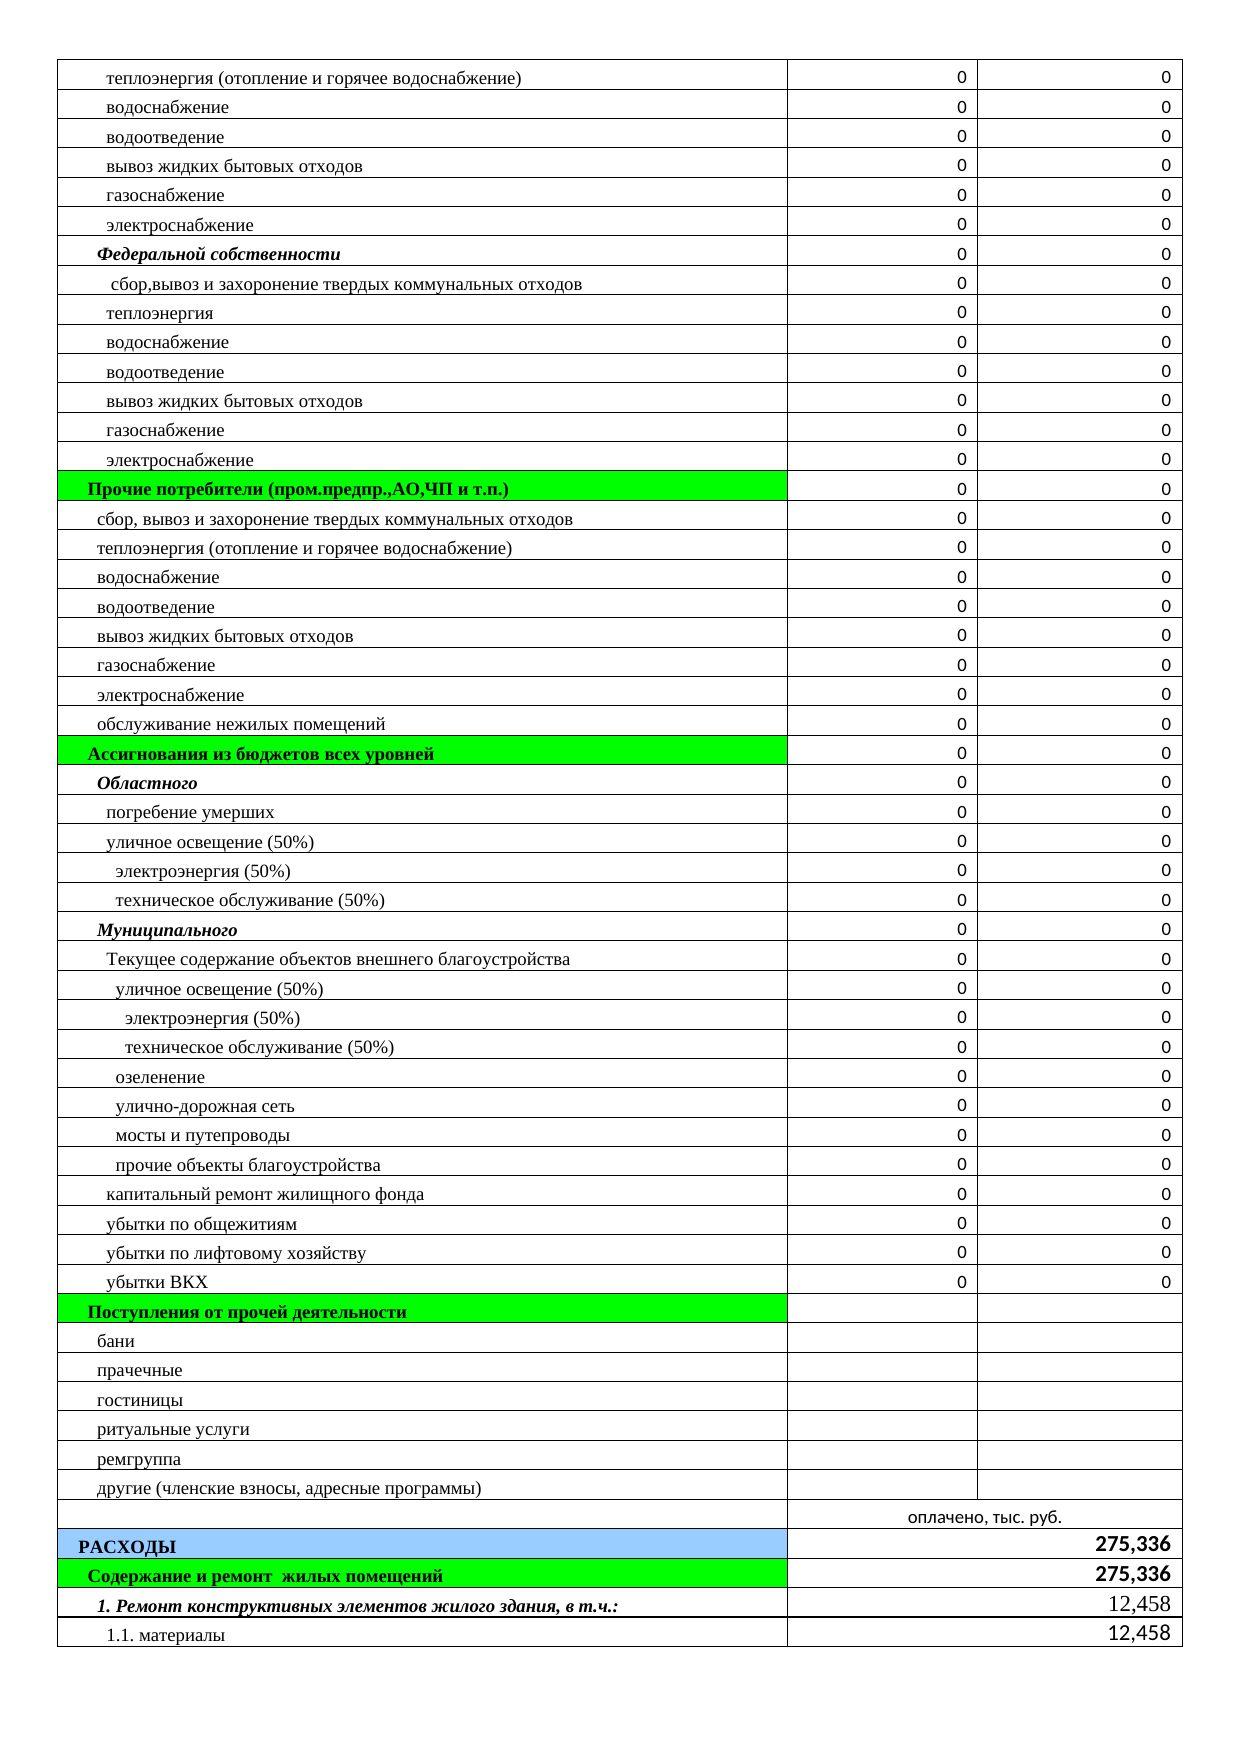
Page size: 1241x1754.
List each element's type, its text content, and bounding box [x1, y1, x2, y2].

table_cell вывоз жидких бытовых отходов [58, 148, 787, 177]
table_cell озеленение [58, 1059, 787, 1087]
table_cell 0 [978, 383, 1182, 412]
table_cell 0 [788, 1118, 977, 1146]
table_cell газоснабжение [58, 648, 787, 676]
table_cell [788, 1470, 977, 1498]
table_cell 0 [978, 1235, 1182, 1263]
table_cell 0 [788, 1265, 977, 1293]
table_cell оплачено, тыс. руб. [788, 1500, 1182, 1528]
table_cell вывоз жидких бытовых отходов [58, 618, 787, 647]
table_cell 1.1. материалы [58, 1618, 787, 1646]
table_cell 0 [788, 1147, 977, 1175]
table_cell Поступления от прочей деятельности [58, 1294, 787, 1322]
table_cell 0 [788, 765, 977, 793]
table_cell 0 [978, 618, 1182, 647]
table_cell 0 [788, 90, 977, 118]
table_cell улично-дорожная сеть [58, 1088, 787, 1117]
table_cell 0 [788, 325, 977, 353]
table_cell другие (членские взносы, адресные программы) [58, 1470, 787, 1498]
table_cell 0 [978, 266, 1182, 294]
table_cell 0 [788, 1235, 977, 1263]
table_cell 0 [788, 354, 977, 382]
table_cell 0 [788, 413, 977, 441]
table_cell 0 [788, 471, 977, 500]
table_cell 0 [978, 354, 1182, 382]
table_cell [788, 1441, 977, 1469]
table_cell Областного [58, 765, 787, 793]
table_cell 0 [978, 1118, 1182, 1146]
table_cell обслуживание нежилых помещений [58, 706, 787, 735]
table_cell капитальный ремонт жилищного фонда [58, 1176, 787, 1205]
table_cell РАСХОДЫ [58, 1529, 787, 1558]
table_cell 0 [978, 1265, 1182, 1293]
table_cell 0 [788, 383, 977, 412]
table_cell Содержание и ремонт жилых помещений [58, 1559, 787, 1587]
table_cell 0 [788, 912, 977, 940]
table_cell теплоэнергия [58, 295, 787, 323]
table_cell [978, 1323, 1182, 1352]
table_cell 0 [788, 501, 977, 529]
table_cell техническое обслуживание (50%) [58, 883, 787, 911]
table_cell 0 [978, 1030, 1182, 1058]
table_cell водоснабжение [58, 560, 787, 588]
table_cell 0 [978, 1176, 1182, 1205]
table_cell 0 [788, 941, 977, 970]
table_cell 0 [788, 883, 977, 911]
table_cell 0 [978, 207, 1182, 235]
table_cell 0 [788, 1000, 977, 1028]
table_cell 0 [978, 148, 1182, 177]
table_cell [788, 1411, 977, 1440]
table_cell электроснабжение [58, 207, 787, 235]
table_cell [978, 1382, 1182, 1410]
table_cell 0 [978, 560, 1182, 588]
table_cell электроснабжение [58, 677, 787, 705]
table_cell 0 [978, 648, 1182, 676]
table_cell 0 [788, 1206, 977, 1234]
table_cell 0 [978, 325, 1182, 353]
table_cell 0 [788, 442, 977, 470]
table_cell убытки ВКХ [58, 1265, 787, 1293]
table_cell 0 [978, 589, 1182, 617]
table_cell теплоэнергия (отопление и горячее водоснабжение) [58, 530, 787, 558]
table_cell вывоз жидких бытовых отходов [58, 383, 787, 412]
table_cell 0 [788, 677, 977, 705]
table_cell 0 [978, 941, 1182, 970]
table_cell газоснабжение [58, 413, 787, 441]
table_cell 0 [978, 706, 1182, 735]
table_cell 0 [978, 1000, 1182, 1028]
table_cell погребение умерших [58, 795, 787, 823]
table_cell 0 [978, 677, 1182, 705]
table_cell 0 [788, 560, 977, 588]
table_cell [788, 1323, 977, 1352]
table_cell 0 [978, 971, 1182, 999]
table_cell 0 [788, 1030, 977, 1058]
table_cell водоснабжение [58, 325, 787, 353]
table_cell электроэнергия (50%) [58, 1000, 787, 1028]
table_cell [978, 1353, 1182, 1381]
table_cell 0 [788, 971, 977, 999]
table_cell 275,336 [788, 1559, 1182, 1587]
table_cell 0 [978, 824, 1182, 852]
table_cell водоотведение [58, 589, 787, 617]
table_cell 12,458 [788, 1618, 1182, 1646]
table_cell [978, 1441, 1182, 1469]
table_cell газоснабжение [58, 178, 787, 206]
table_cell электроснабжение [58, 442, 787, 470]
table_cell 0 [978, 1088, 1182, 1117]
table_cell 0 [978, 736, 1182, 764]
table_cell 0 [788, 1176, 977, 1205]
table_cell 0 [978, 883, 1182, 911]
table_cell [788, 1382, 977, 1410]
table_cell 0 [788, 648, 977, 676]
table_cell 0 [788, 824, 977, 852]
table_cell 275,336 [788, 1529, 1182, 1558]
table_cell [58, 1500, 787, 1528]
table_cell 0 [788, 266, 977, 294]
table_cell 0 [978, 119, 1182, 147]
table_cell 0 [978, 1206, 1182, 1234]
table_cell 12,458 [788, 1588, 1182, 1616]
table_cell 0 [788, 1088, 977, 1117]
table_cell убытки по общежитиям [58, 1206, 787, 1234]
table_cell бани [58, 1323, 787, 1352]
table_cell Текущее содержание объектов внешнего благоустройства [58, 941, 787, 970]
table_cell гостиницы [58, 1382, 787, 1410]
table_cell 0 [788, 736, 977, 764]
table_cell 0 [978, 178, 1182, 206]
table_cell 0 [788, 295, 977, 323]
table_cell [978, 1470, 1182, 1498]
table_cell 0 [978, 501, 1182, 529]
table_cell 0 [788, 589, 977, 617]
table_cell сбор, вывоз и захоронение твердых коммунальных отходов [58, 501, 787, 529]
table_cell Федеральной собственности [58, 236, 787, 265]
table_cell электроэнергия (50%) [58, 853, 787, 882]
table_cell [978, 1411, 1182, 1440]
table_cell ремгруппа [58, 1441, 787, 1469]
table_cell 1. Ремонт конструктивных элементов жилого здания, в т.ч.: [58, 1588, 787, 1616]
table_cell Прочие потребители (пром.предпр.,АО,ЧП и т.п.) [58, 471, 787, 500]
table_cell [58, 60, 787, 88]
table_cell 0 [788, 148, 977, 177]
table_cell уличное освещение (50%) [58, 971, 787, 999]
table_cell 0 [978, 295, 1182, 323]
table_cell 0 [788, 119, 977, 147]
table_cell [978, 1294, 1182, 1322]
table_cell водоснабжение [58, 90, 787, 118]
table_cell [788, 1294, 977, 1322]
table_cell 0 [788, 207, 977, 235]
table_cell водоотведение [58, 354, 787, 382]
table_cell 0 [978, 1059, 1182, 1087]
table_cell 0 [978, 912, 1182, 940]
table_cell 0 [788, 236, 977, 265]
table_cell 0 [978, 60, 1182, 88]
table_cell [58, 266, 787, 294]
table_cell 0 [788, 530, 977, 558]
table_cell 0 [788, 178, 977, 206]
table_cell 0 [978, 853, 1182, 882]
table_cell Ассигнования из бюджетов всех уровней [58, 736, 787, 764]
table_cell 0 [978, 1147, 1182, 1175]
table_cell водоотведение [58, 119, 787, 147]
table_cell 0 [978, 795, 1182, 823]
table_cell 0 [788, 60, 977, 88]
table_cell 0 [978, 413, 1182, 441]
table_cell Муниципального [58, 912, 787, 940]
table_cell 0 [978, 90, 1182, 118]
table_cell ритуальные услуги [58, 1411, 787, 1440]
table_cell убытки по лифтовому хозяйству [58, 1235, 787, 1263]
table_cell 0 [788, 795, 977, 823]
table_cell 0 [978, 442, 1182, 470]
table_cell 0 [978, 765, 1182, 793]
table_cell прочие объекты благоустройства [58, 1147, 787, 1175]
table_cell уличное освещение (50%) [58, 824, 787, 852]
table_cell 0 [788, 618, 977, 647]
table_cell 0 [978, 471, 1182, 500]
table_cell мосты и путепроводы [58, 1118, 787, 1146]
table_cell прачечные [58, 1353, 787, 1381]
table_cell 0 [978, 530, 1182, 558]
table_cell 0 [978, 236, 1182, 265]
table_cell 0 [788, 1059, 977, 1087]
table_cell 0 [788, 853, 977, 882]
table_cell [788, 1353, 977, 1381]
table_cell 0 [788, 706, 977, 735]
table_cell техническое обслуживание (50%) [58, 1030, 787, 1058]
